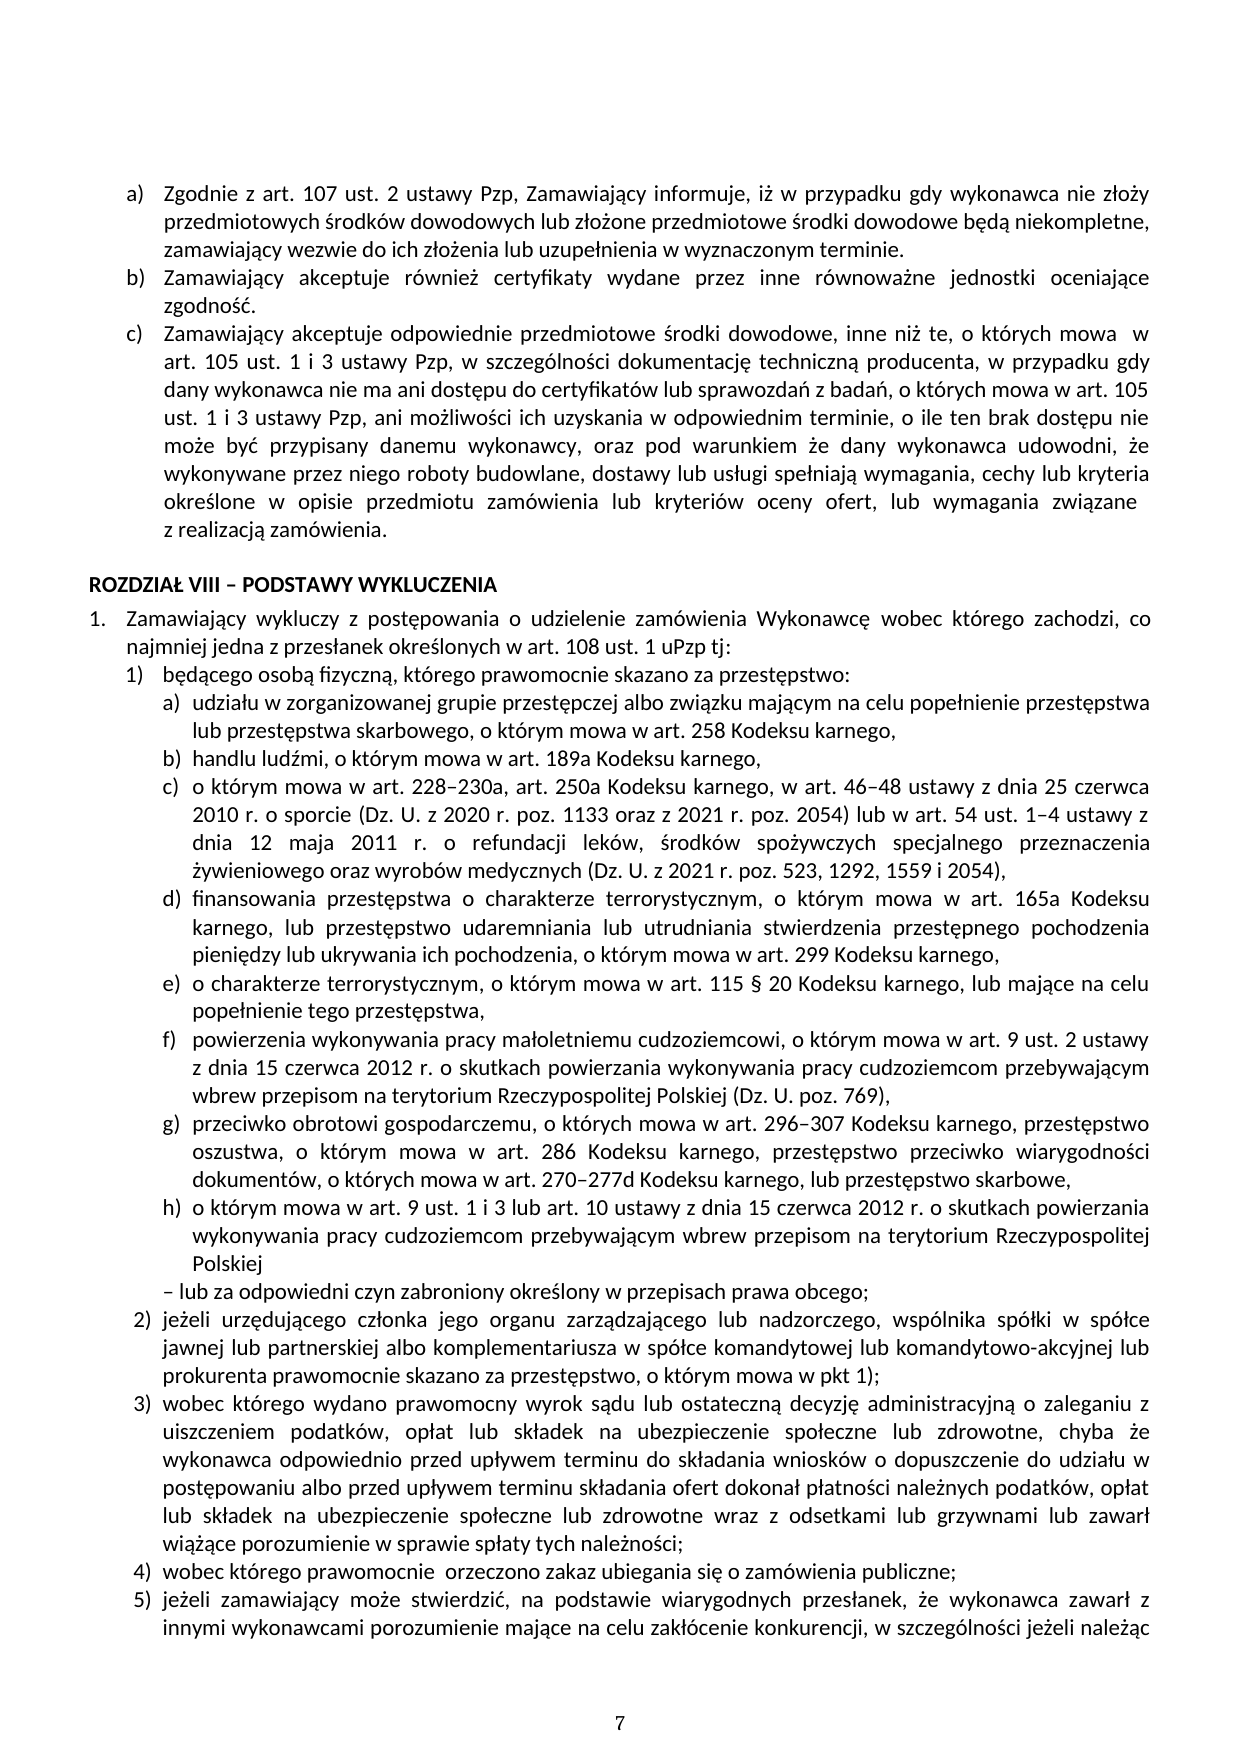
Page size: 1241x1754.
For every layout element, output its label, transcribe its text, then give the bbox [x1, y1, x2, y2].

list Zamawiający akceptuje również certyfikaty wydane przez inne równoważne jednostki oceniające zgodność. [126, 263, 1152, 319]
list wobec którego wydano prawomocny wyrok sądu lub ostateczną decyzję administracyjną o zaleganiu z uiszczeniem podatków, opłat lub składek na ubezpieczenie społeczne lub zdrowotne, chyba że wykonawca odpowiednio przed upływem terminu do składania wniosków o dopuszczenie do udziału w postępowaniu albo przed upływem terminu składania ofert dokonał płatności należnych podatków, opłat lub składek na ubezpieczenie społeczne lub zdrowotne wraz z odsetkami lub grzywnami lub zawarł wiążące porozumienie w sprawie spłaty tych należności; [133, 1389, 1152, 1557]
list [133, 1585, 1152, 1641]
list o którym mowa w art. 228–230a, art. 250a Kodeksu karnego, w art. 46–48 ustawy z dnia 25 czerwca 2010 r. o sporcie (Dz. U. z 2020 r. poz. 1133 oraz z 2021 r. poz. 2054) lub w art. 54 ust. 1–4 ustawy z dnia 12 maja 2011 r. o refundacji leków, środków spożywczych specjalnego przeznaczenia żywieniowego oraz wyrobów medycznych (Dz. U. z 2021 r. poz. 523, 1292, 1559 i 2054), [162, 772, 1152, 884]
list Zgodnie z art. 107 ust. 2 ustawy Pzp, Zamawiający informuje, iż w przypadku gdy wykonawca nie złoży przedmiotowych środków dowodowych lub złożone przedmiotowe środki dowodowe będą niekompletne, zamawiający wezwie do ich złożenia lub uzupełnienia w wyznaczonym terminie. [126, 179, 1152, 263]
list handlu ludźmi, o którym mowa w art. 189a Kodeksu karnego, [162, 744, 1152, 772]
list Zamawiający wykluczy z postępowania o udzielenie zamówienia Wykonawcę wobec którego zachodzi, co najmniej jedna z przesłanek określonych w art. 108 ust. 1 uPzp tj: [89, 604, 1152, 660]
text – lub za odpowiedni czyn zabroniony określony w przepisach prawa obcego; [162, 1277, 1152, 1305]
list udziału w zorganizowanej grupie przestępczej albo związku mającym na celu popełnienie przestępstwa lub przestępstwa skarbowego, o którym mowa w art. 258 Kodeksu karnego, [162, 688, 1152, 744]
list wobec którego prawomocnie orzeczono zakaz ubiegania się o zamówienia publiczne; [133, 1557, 1152, 1585]
list o charakterze terrorystycznym, o którym mowa w art. 115 § 20 Kodeksu karnego, lub mające na celu popełnienie tego przestępstwa, [162, 969, 1152, 1025]
list o którym mowa w art. 9 ust. 1 i 3 lub art. 10 ustawy z dnia 15 czerwca 2012 r. o skutkach powierzania wykonywania pracy cudzoziemcom przebywającym wbrew przepisom na terytorium Rzeczypospolitej Polskiej [162, 1193, 1152, 1277]
list będącego osobą fizyczną, którego prawomocnie skazano za przestępstwo: [125, 660, 1152, 688]
text ROZDZIAŁ VIII – PODSTAWY WYKLUCZENIA [89, 570, 1152, 598]
list przeciwko obrotowi gospodarczemu, o których mowa w art. 296–307 Kodeksu karnego, przestępstwo oszustwa, o którym mowa w art. 286 Kodeksu karnego, przestępstwo przeciwko wiarygodności dokumentów, o których mowa w art. 270–277d Kodeksu karnego, lub przestępstwo skarbowe, [162, 1109, 1152, 1193]
list Zamawiający akceptuje odpowiednie przedmiotowe środki dowodowe, inne niż te, o których mowa w art. 105 ust. 1 i 3 ustawy Pzp, w szczególności dokumentację techniczną producenta, w przypadku gdy dany wykonawca nie ma ani dostępu do certyfikatów lub sprawozdań z badań, o których mowa w art. 105 ust. 1 i 3 ustawy Pzp, ani możliwości ich uzyskania w odpowiednim terminie, o ile ten brak dostępu nie może być przypisany danemu wykonawcy, oraz pod warunkiem że dany wykonawca udowodni, że wykonywane przez niego roboty budowlane, dostawy lub usługi spełniają wymagania, cechy lub kryteria określone w opisie przedmiotu zamówienia lub kryteriów oceny ofert, lub wymagania związane z realizacją zamówienia. [126, 319, 1152, 543]
list jeżeli urzędującego członka jego organu zarządzającego lub nadzorczego, wspólnika spółki w spółce jawnej lub partnerskiej albo komplementariusza w spółce komandytowej lub komandytowo-akcyjnej lub prokurenta prawomocnie skazano za przestępstwo, o którym mowa w pkt 1); [133, 1305, 1152, 1389]
list finansowania przestępstwa o charakterze terrorystycznym, o którym mowa w art. 165a Kodeksu karnego, lub przestępstwo udaremniania lub utrudniania stwierdzenia przestępnego pochodzenia pieniędzy lub ukrywania ich pochodzenia, o którym mowa w art. 299 Kodeksu karnego, [162, 884, 1152, 969]
list powierzenia wykonywania pracy małoletniemu cudzoziemcowi, o którym mowa w art. 9 ust. 2 ustawy z dnia 15 czerwca 2012 r. o skutkach powierzania wykonywania pracy cudzoziemcom przebywającym wbrew przepisom na terytorium Rzeczypospolitej Polskiej (Dz. U. poz. 769), [162, 1025, 1152, 1109]
